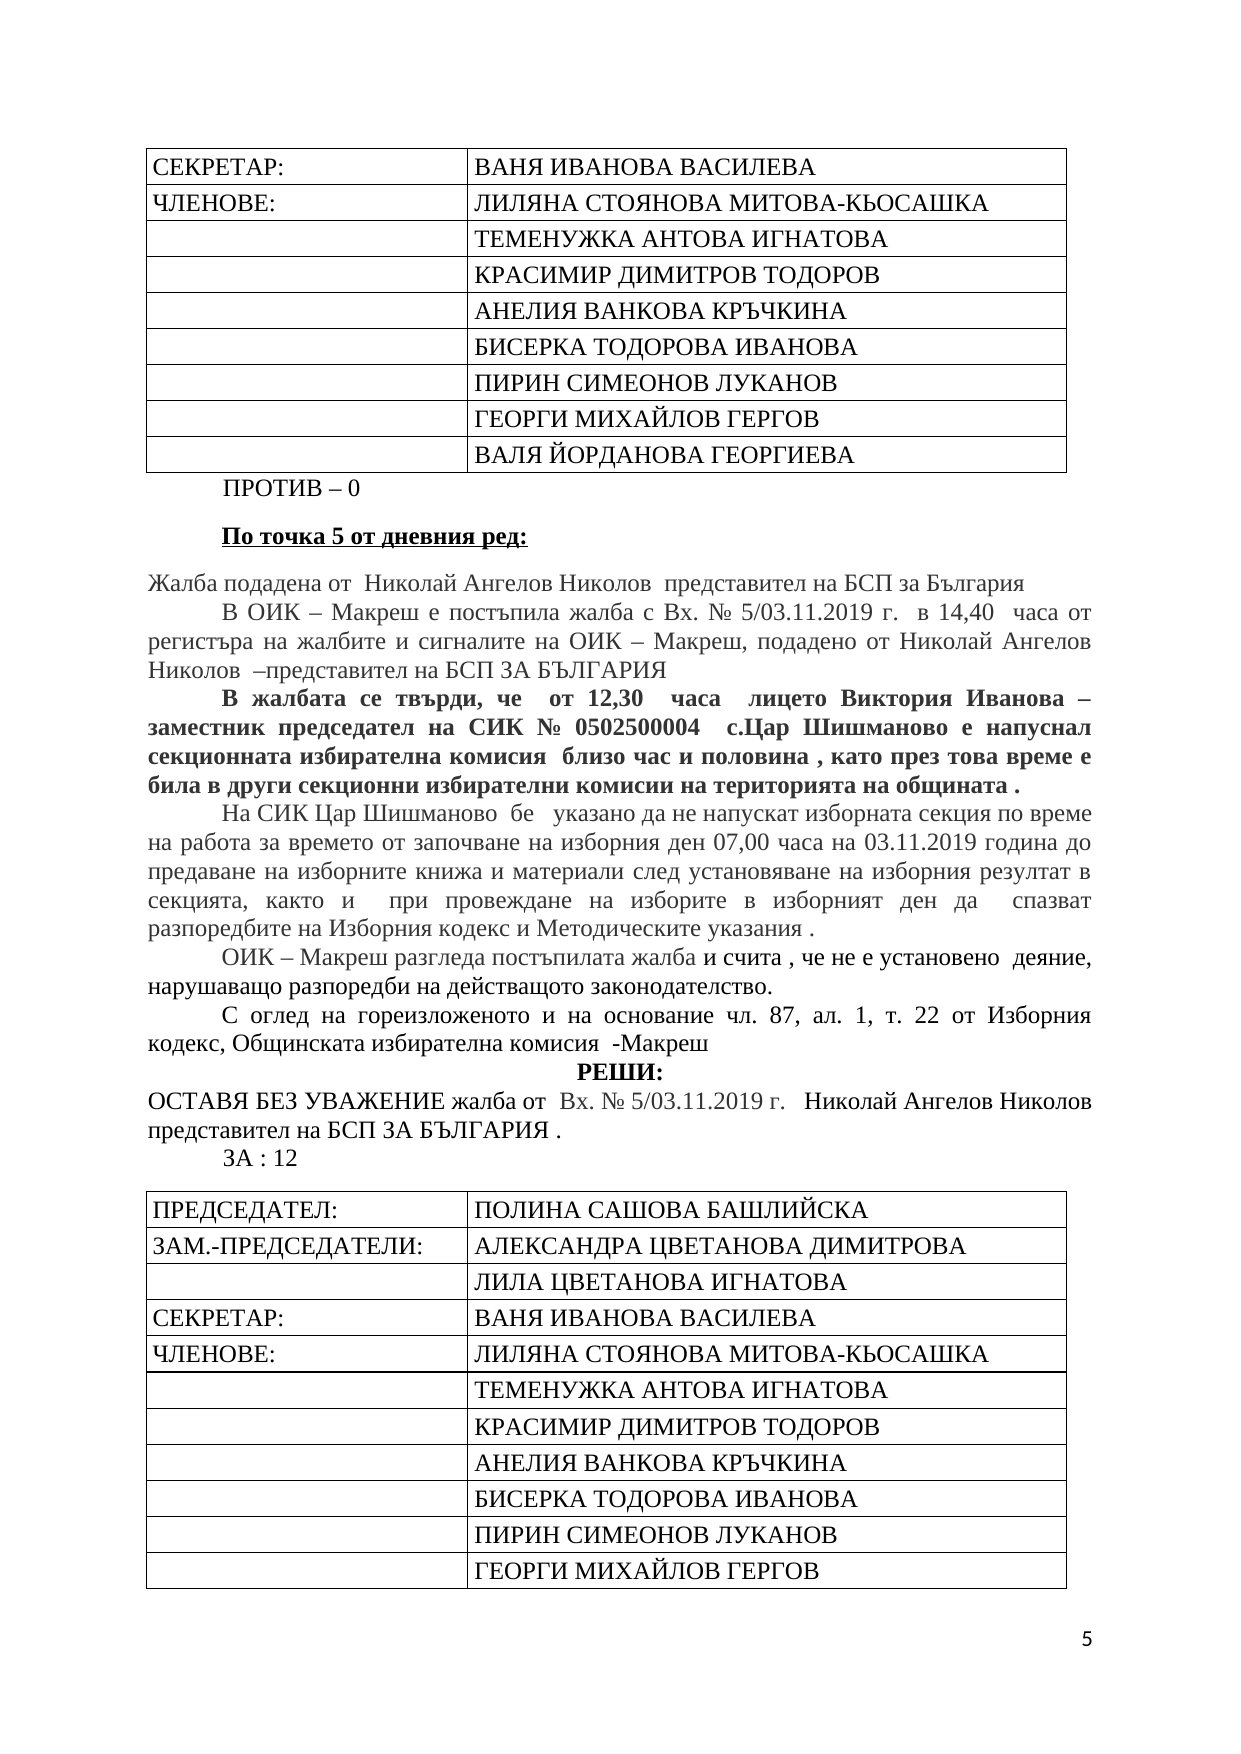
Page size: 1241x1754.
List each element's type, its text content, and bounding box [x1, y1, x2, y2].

table_cell [147, 293, 467, 328]
table_header ПРЕДСЕДАТЕЛ: [147, 1192, 467, 1227]
table_cell ЧЛЕНОВЕ: [147, 185, 467, 220]
table_cell [147, 365, 467, 400]
list ЗА : 12 [223, 1143, 1093, 1172]
table_cell ТЕМЕНУЖКА АНТОВА ИГНАТОВА [468, 1373, 1066, 1407]
table_cell [147, 1409, 467, 1443]
table_cell [147, 1553, 467, 1588]
table_cell ГЕОРГИ МИХАЙЛОВ ГЕРГОВ [468, 401, 1066, 436]
table_cell ПИРИН СИМЕОНОВ ЛУКАНОВ [468, 365, 1066, 400]
text ОИК – Макреш разгледа постъпилата жалба и счита , че не е установено деяние, нарушаващо разпоредби на действащото законодателство. [148, 942, 1093, 1000]
text РЕШИ: [148, 1057, 1093, 1086]
table_cell ЛИЛЯНА СТОЯНОВА МИТОВА-КЬОСАШКА [468, 1336, 1066, 1371]
table_cell [147, 437, 467, 472]
table_cell [147, 1373, 467, 1407]
table_header ПОЛИНА САШОВА БАШЛИЙСКА [468, 1192, 1066, 1227]
table_cell ЧЛЕНОВЕ: [147, 1336, 467, 1371]
table_cell [147, 1445, 467, 1479]
table_cell АЛЕКСАНДРА ЦВЕТАНОВА ДИМИТРОВА [468, 1228, 1066, 1263]
text В жалбата се твърди, че от 12,30 часа лицето Виктория Иванова –заместник председател на СИК № 0502500004 с.Цар Шишманово е напуснал секционната избирателна комисия близо час и половина , като през това време е била в други секционни избирателни комисии на територията на общината . [148, 683, 1093, 798]
text ОСТАВЯ БЕЗ УВАЖЕНИЕ жалба от Вх. № 5/03.11.2019 г. Николай Ангелов Николов представител на БСП ЗА БЪЛГАРИЯ . [148, 1086, 1093, 1143]
table_cell ЛИЛЯНА СТОЯНОВА МИТОВА-КЬОСАШКА [468, 185, 1066, 220]
table_cell [147, 221, 467, 256]
text В ОИК – Макреш е постъпила жалба с Вх. № 5/03.11.2019 г. в 14,40 часа от регистъра на жалбите и сигналите на ОИК – Макреш, подадено от Николай Ангелов Николов –представител на БСП ЗА БЪЛГАРИЯ [148, 597, 1093, 683]
table_cell СЕКРЕТАР: [147, 1300, 467, 1335]
list ПРОТИВ – 0 [223, 473, 1093, 502]
table_cell [147, 1264, 467, 1299]
table_cell БИСЕРКА ТОДОРОВА ИВАНОВА [468, 1481, 1066, 1516]
table_cell [147, 401, 467, 436]
table_cell ЗАМ.-ПРЕДСЕДАТЕЛИ: [147, 1228, 467, 1263]
table_cell ГЕОРГИ МИХАЙЛОВ ГЕРГОВ [468, 1553, 1066, 1588]
text С оглед на гореизложеното и на основание чл. 87, ал. 1, т. 22 от Изборния кодекс, Общинската избирателна комисия -Макреш [148, 1000, 1093, 1057]
text Жалба подадена от Николай Ангелов Николов представител на БСП за България [148, 568, 1093, 597]
table_cell КРАСИМИР ДИМИТРОВ ТОДОРОВ [468, 1409, 1066, 1443]
text На СИК Цар Шишманово бе указано да не напускат изборната секция по време на работа за времето от започване на изборния ден 07,00 часа на 03.11.2019 година до предаване на изборните книжа и материали след установяване на изборния резултат в секцията, както и при провеждане на изборите в изборният ден да спазват разпоредбите на Изборния кодекс и Методическите указания . [148, 798, 1093, 942]
table_cell ЛИЛА ЦВЕТАНОВА ИГНАТОВА [468, 1264, 1066, 1299]
table_cell ВАЛЯ ЙОРДАНОВА ГЕОРГИЕВА [468, 437, 1066, 472]
table_cell [147, 1517, 467, 1552]
table_cell БИСЕРКА ТОДОРОВА ИВАНОВА [468, 329, 1066, 364]
table_cell [147, 257, 467, 292]
table_cell [147, 329, 467, 364]
table_cell ВАНЯ ИВАНОВА ВАСИЛЕВА [468, 149, 1066, 184]
table_cell ПИРИН СИМЕОНОВ ЛУКАНОВ [468, 1517, 1066, 1552]
text По точка 5 от дневния ред: [148, 521, 1093, 549]
table_cell АНЕЛИЯ ВАНКОВА КРЪЧКИНА [468, 1445, 1066, 1479]
table_cell СЕКРЕТАР: [147, 149, 467, 184]
table_cell ТЕМЕНУЖКА АНТОВА ИГНАТОВА [468, 221, 1066, 256]
table_cell ВАНЯ ИВАНОВА ВАСИЛЕВА [468, 1300, 1066, 1335]
table_cell [147, 1481, 467, 1516]
table_cell КРАСИМИР ДИМИТРОВ ТОДОРОВ [468, 257, 1066, 292]
table_cell АНЕЛИЯ ВАНКОВА КРЪЧКИНА [468, 293, 1066, 328]
